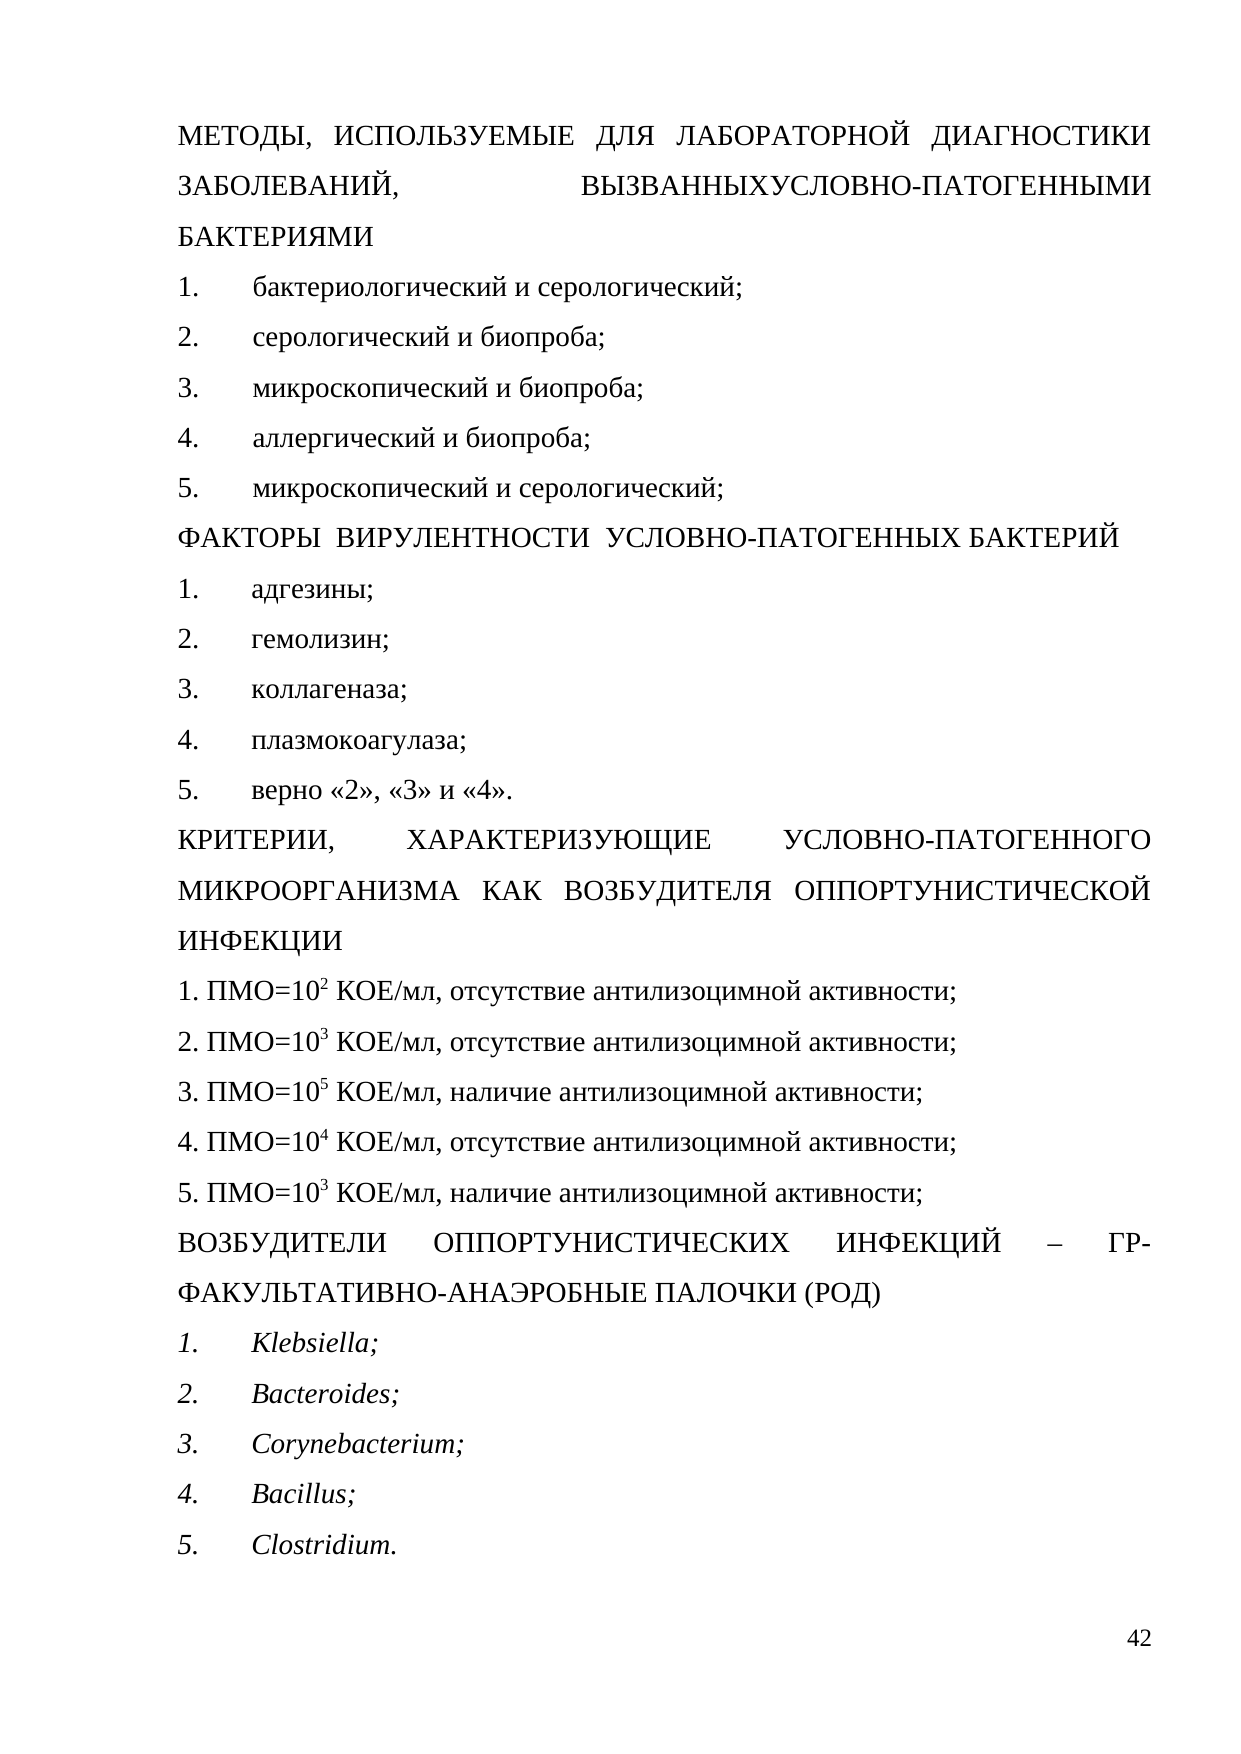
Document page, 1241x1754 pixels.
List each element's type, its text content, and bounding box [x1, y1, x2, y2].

list серологический и биопроба; [177, 319, 1152, 353]
list Corynebacterium; [177, 1426, 1152, 1460]
list аллергический и биопроба; [177, 420, 1152, 453]
list коллагеназа; [177, 672, 1152, 705]
text 1. ПМО=102 КОЕ/мл, отсутствие антилизоцимной активности; [177, 973, 1152, 1007]
text ФАКТОРЫ ВИРУЛЕНТНОСТИ УСЛОВНО-ПАТОГЕННЫХ БАКТЕРИЙ [177, 521, 1152, 554]
text МЕТОДЫ, ИСПОЛЬЗУЕМЫЕ ДЛЯ ЛАБОРАТОРНОЙ ДИАГНОСТИКИ ЗАБОЛЕВАНИЙ, ВЫЗВАННЫХУСЛОВНО-ПАТОГЕННЫМИ БАКТЕРИЯМИ [177, 118, 1152, 252]
text 5. ПМО=103 КОЕ/мл, наличие антилизоцимной активности; [177, 1175, 1152, 1208]
list плазмокоагулаза; [177, 722, 1152, 755]
list адгезины; [177, 571, 1152, 604]
text 3. ПМО=105 КОЕ/мл, наличие антилизоцимной активности; [177, 1074, 1152, 1108]
list микроскопический и серологический; [177, 470, 1152, 504]
list бактериологический и серологический; [177, 269, 1152, 303]
list Clostridium. [177, 1527, 1152, 1560]
text 4. ПМО=104 КОЕ/мл, отсутствие антилизоцимной активности; [177, 1124, 1152, 1158]
list микроскопический и биопроба; [177, 370, 1152, 403]
list Bacillus; [177, 1477, 1152, 1510]
list Klebsiella; [177, 1326, 1152, 1359]
text 2. ПМО=103 КОЕ/мл, отсутствие антилизоцимной активности; [177, 1024, 1152, 1057]
list гемолизин; [177, 621, 1152, 655]
text ВОЗБУДИТЕЛИ ОППОРТУНИСТИЧЕСКИХ ИНФЕКЦИЙ – ГР- ФАКУЛЬТАТИВНО-АНАЭРОБНЫЕ ПАЛОЧКИ (РОД) [177, 1225, 1152, 1309]
list верно «2», «3» и «4». [177, 772, 1152, 806]
list Bacteroides; [177, 1376, 1152, 1409]
text КРИТЕРИИ, ХАРАКТЕРИЗУЮЩИЕ УСЛОВНО-ПАТОГЕННОГО МИКРООРГАНИЗМА КАК ВОЗБУДИТЕЛЯ ОППОРТУНИСТИЧЕСКОЙ ИНФЕКЦИИ [177, 822, 1152, 957]
